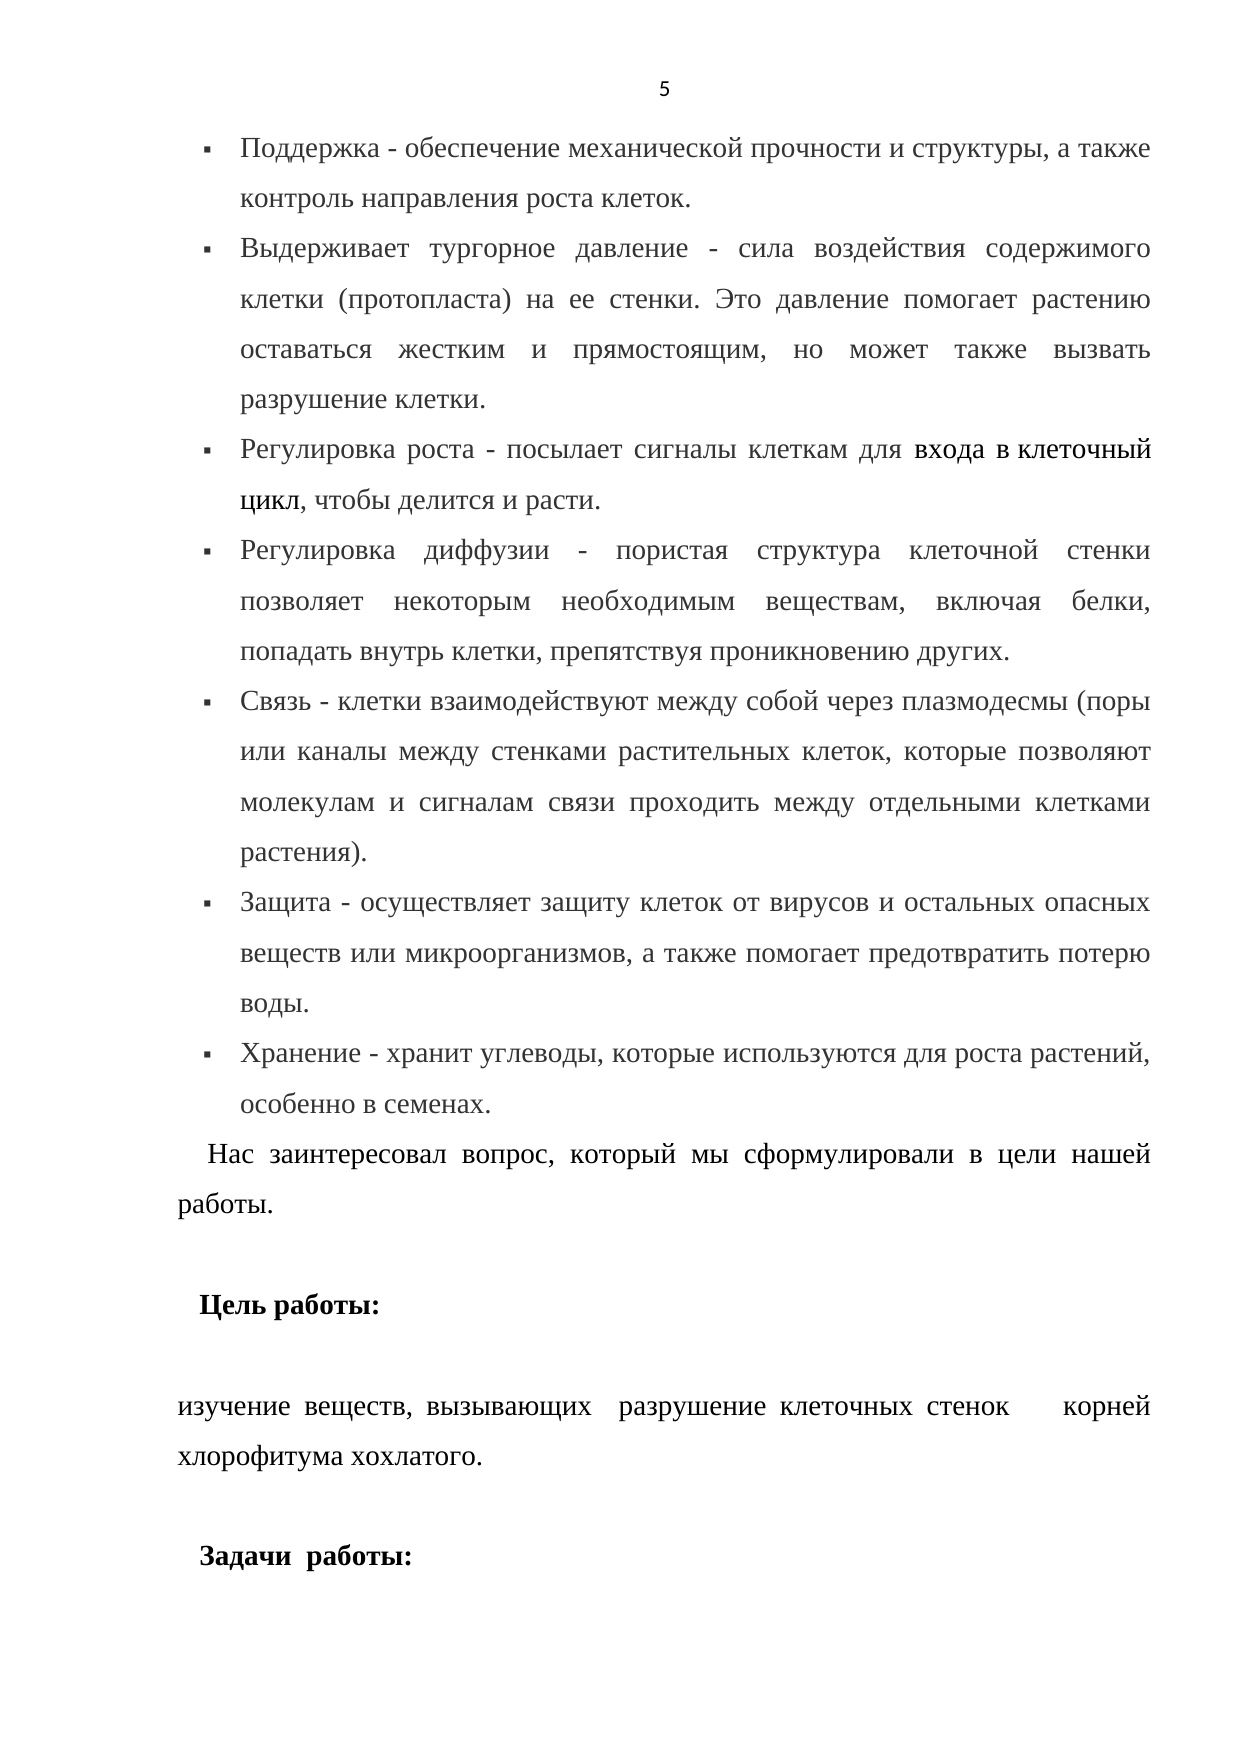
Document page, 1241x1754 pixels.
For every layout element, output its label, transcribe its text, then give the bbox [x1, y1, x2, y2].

list Выдерживает тургорное давление - сила воздействия содержимого клетки (протопласта) на ее стенки. Это давление помогает растению оставаться жестким и прямостоящим, но может также вызвать разрушение клетки. [202, 230, 1152, 415]
list Регулировка диффузии - пористая структура клеточной стенки позволяет некоторым необходимым веществам, включая белки, попадать внутрь клетки, препятствуя проникновению других. [202, 532, 1152, 666]
text Нас заинтересовал вопрос, который мы сформулировали в цели нашей работы. [177, 1136, 1152, 1220]
list Защита - осуществляет защиту клеток от вирусов и остальных опасных веществ или микроорганизмов, а также помогает предотвратить потерю воды. [202, 884, 1152, 1019]
list Хранение - хранит углеводы, которые используются для роста растений, особенно в семенах. [202, 1035, 1152, 1119]
list Поддержка - обеспечение механической прочности и структуры, а также контроль направления роста клеток. [202, 130, 1152, 214]
text Цель работы: [177, 1287, 1152, 1321]
text Задачи работы: [177, 1538, 1152, 1572]
list Связь - клетки взаимодействуют между собой через плазмодесмы (поры или каналы между стенками растительных клеток, которые позволяют молекулам и сигналам связи проходить между отдельными клетками растения). [202, 683, 1152, 868]
list Регулировка роста - посылает сигналы клеткам для входа в клеточный цикл, чтобы делится и расти. [202, 432, 1152, 516]
text изучение веществ, вызывающих разрушение клеточных стенок корней хлорофитума хохлатого. [177, 1388, 1152, 1471]
